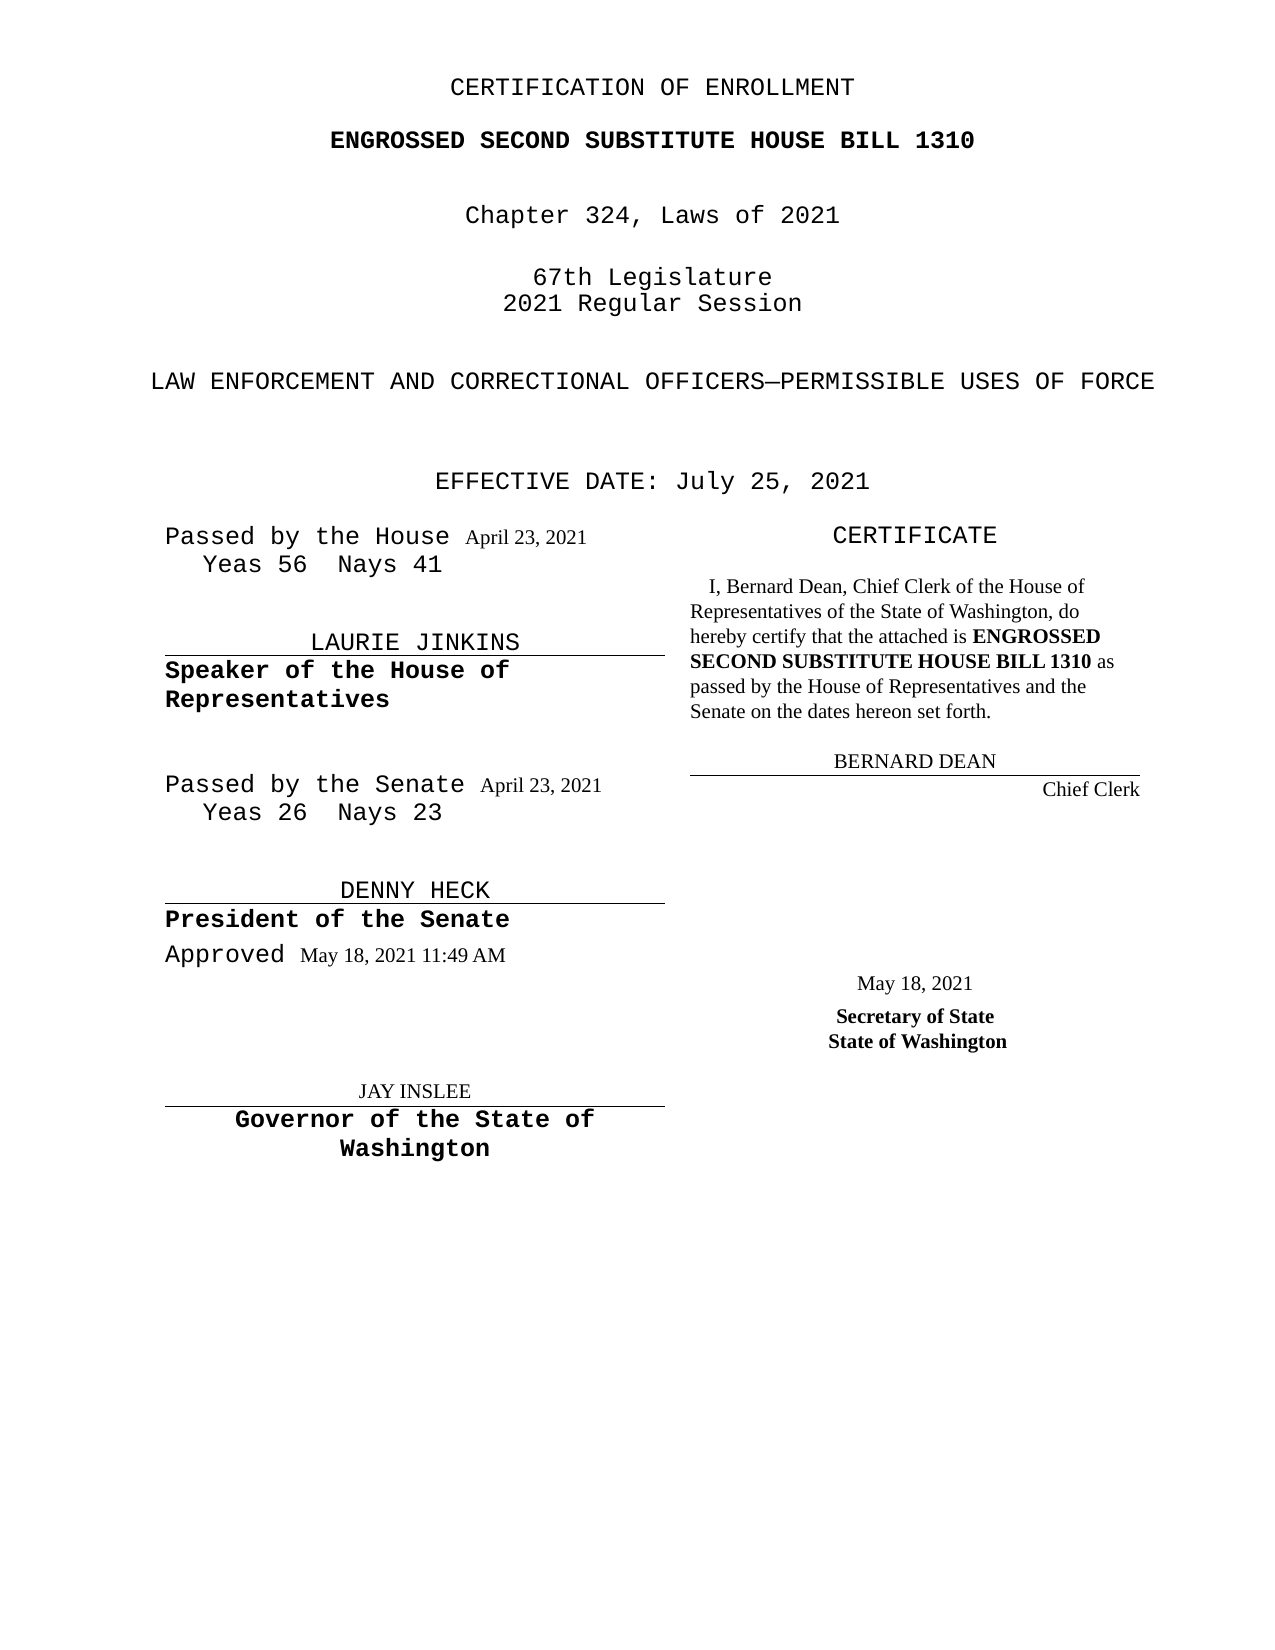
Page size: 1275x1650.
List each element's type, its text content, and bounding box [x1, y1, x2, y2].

text EFFECTIVE DATE: July 25, 2021 [135, 469, 1170, 494]
table_cell Approved May 18, 2021 11:49 AM [153, 939, 677, 999]
text CERTIFICATION OF ENROLLMENT [135, 75, 1170, 103]
text 67th Legislature [135, 266, 1170, 291]
text 2021 Regular Session [135, 291, 1170, 319]
text ENGROSSED SECOND SUBSTITUTE HOUSE BILL 1310 [135, 128, 1170, 153]
table_header CERTIFICATE I, Bernard Dean, Chief Clerk of the House of Representatives of the State of Washington, do hereby certify that the attached is ENGROSSED SECOND SUBSTITUTE HOUSE BILL 1310 as passed by the House of Representatives and the Senate on the dates hereon set forth. BERNARD DEAN Chief Clerk [678, 519, 1152, 939]
text Chapter 324, Laws of 2021 [135, 203, 1170, 228]
table_cell May 18, 2021 [678, 939, 1152, 999]
table_cell Secretary of State State of Washington [678, 1000, 1152, 1168]
table_header Passed by the House April 23, 2021 Yeas 56 Nays 41 LAURIE JINKINS Speaker of the House of Representatives Passed by the Senate April 23, 2021 Yeas 26 Nays 23 DENNY HECK President of the Senate [153, 519, 677, 939]
text LAW ENFORCEMENT AND CORRECTIONAL OFFICERS—PERMISSIBLE USES OF FORCE [135, 369, 1170, 394]
table_cell JAY INSLEE Governor of the State of Washington [153, 1000, 677, 1168]
